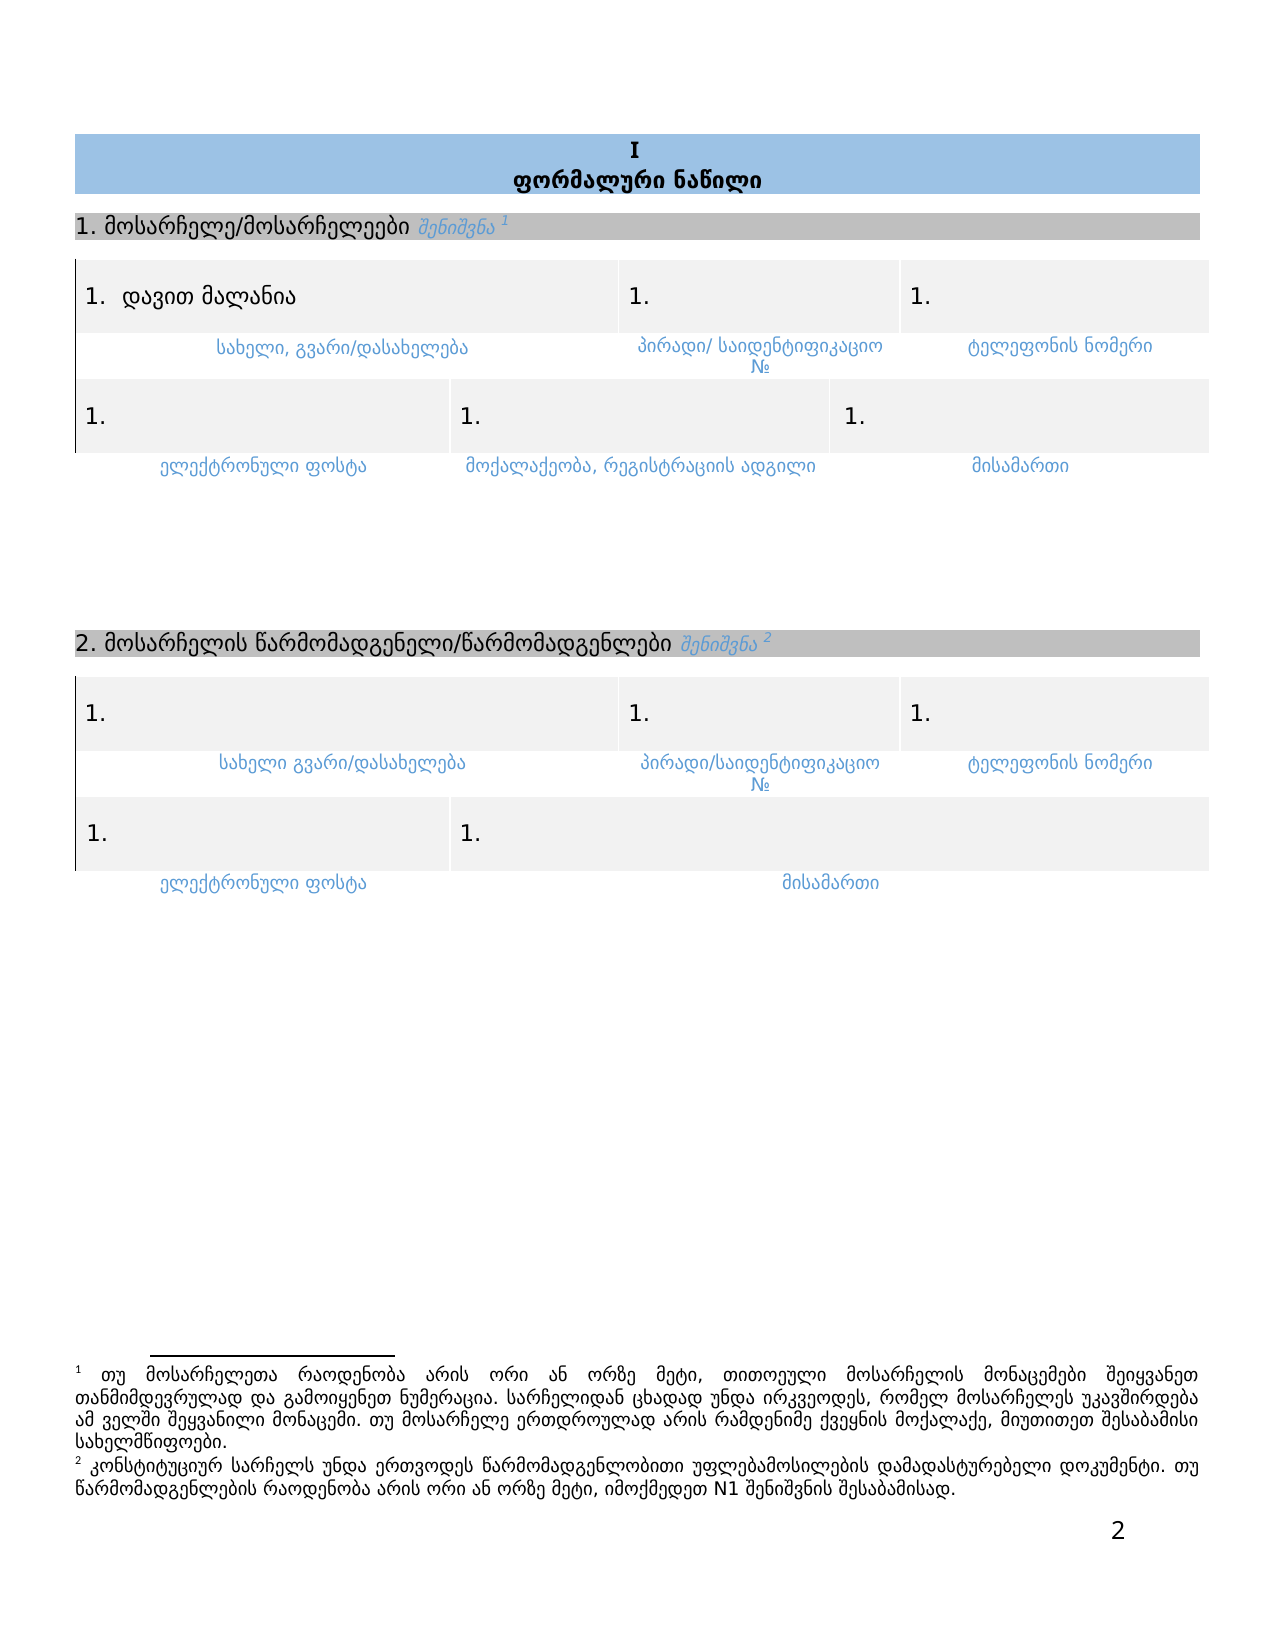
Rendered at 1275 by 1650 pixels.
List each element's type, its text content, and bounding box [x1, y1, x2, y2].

table_cell [76, 797, 449, 871]
table_cell სახელი, გვარი/დასახელება [76, 335, 618, 378]
table_header [901, 260, 1209, 333]
table_cell ტელეფონის ნომერი [901, 752, 1209, 796]
table_cell [830, 379, 1209, 453]
table_header [619, 260, 899, 333]
table_cell ელექტრონული ფოსტა [76, 454, 449, 478]
table_header [901, 677, 1209, 751]
table_header [619, 677, 899, 751]
table_cell პირადი/ საიდენტიფიკაციო № [619, 335, 899, 378]
text 1. მოსარჩელე/მოსარჩელეები შენიშვნა [75, 213, 1200, 240]
table_cell მისამართი [451, 872, 1209, 895]
table_header [76, 677, 618, 751]
table_cell [451, 797, 1209, 871]
table_cell ტელეფონის ნომერი [901, 335, 1209, 378]
table_cell [451, 379, 829, 453]
table_header დავით მალანია [76, 260, 618, 333]
table_cell პირადი/საიდენტიფიკაციო № [619, 752, 899, 796]
table_cell [76, 379, 449, 453]
table_cell ელექტრონული ფოსტა [76, 872, 449, 895]
table_cell მისამართი [830, 454, 1209, 478]
text 2. მოსარჩელის წარმომადგენელი/წარმომადგენლები შენიშვნა [75, 630, 1200, 657]
table_cell მოქალაქეობა, რეგისტრაციის ადგილი [451, 454, 829, 478]
text I ფორმალური ნაწილი [75, 134, 1200, 194]
table_cell სახელი გვარი/დასახელება [76, 752, 618, 796]
